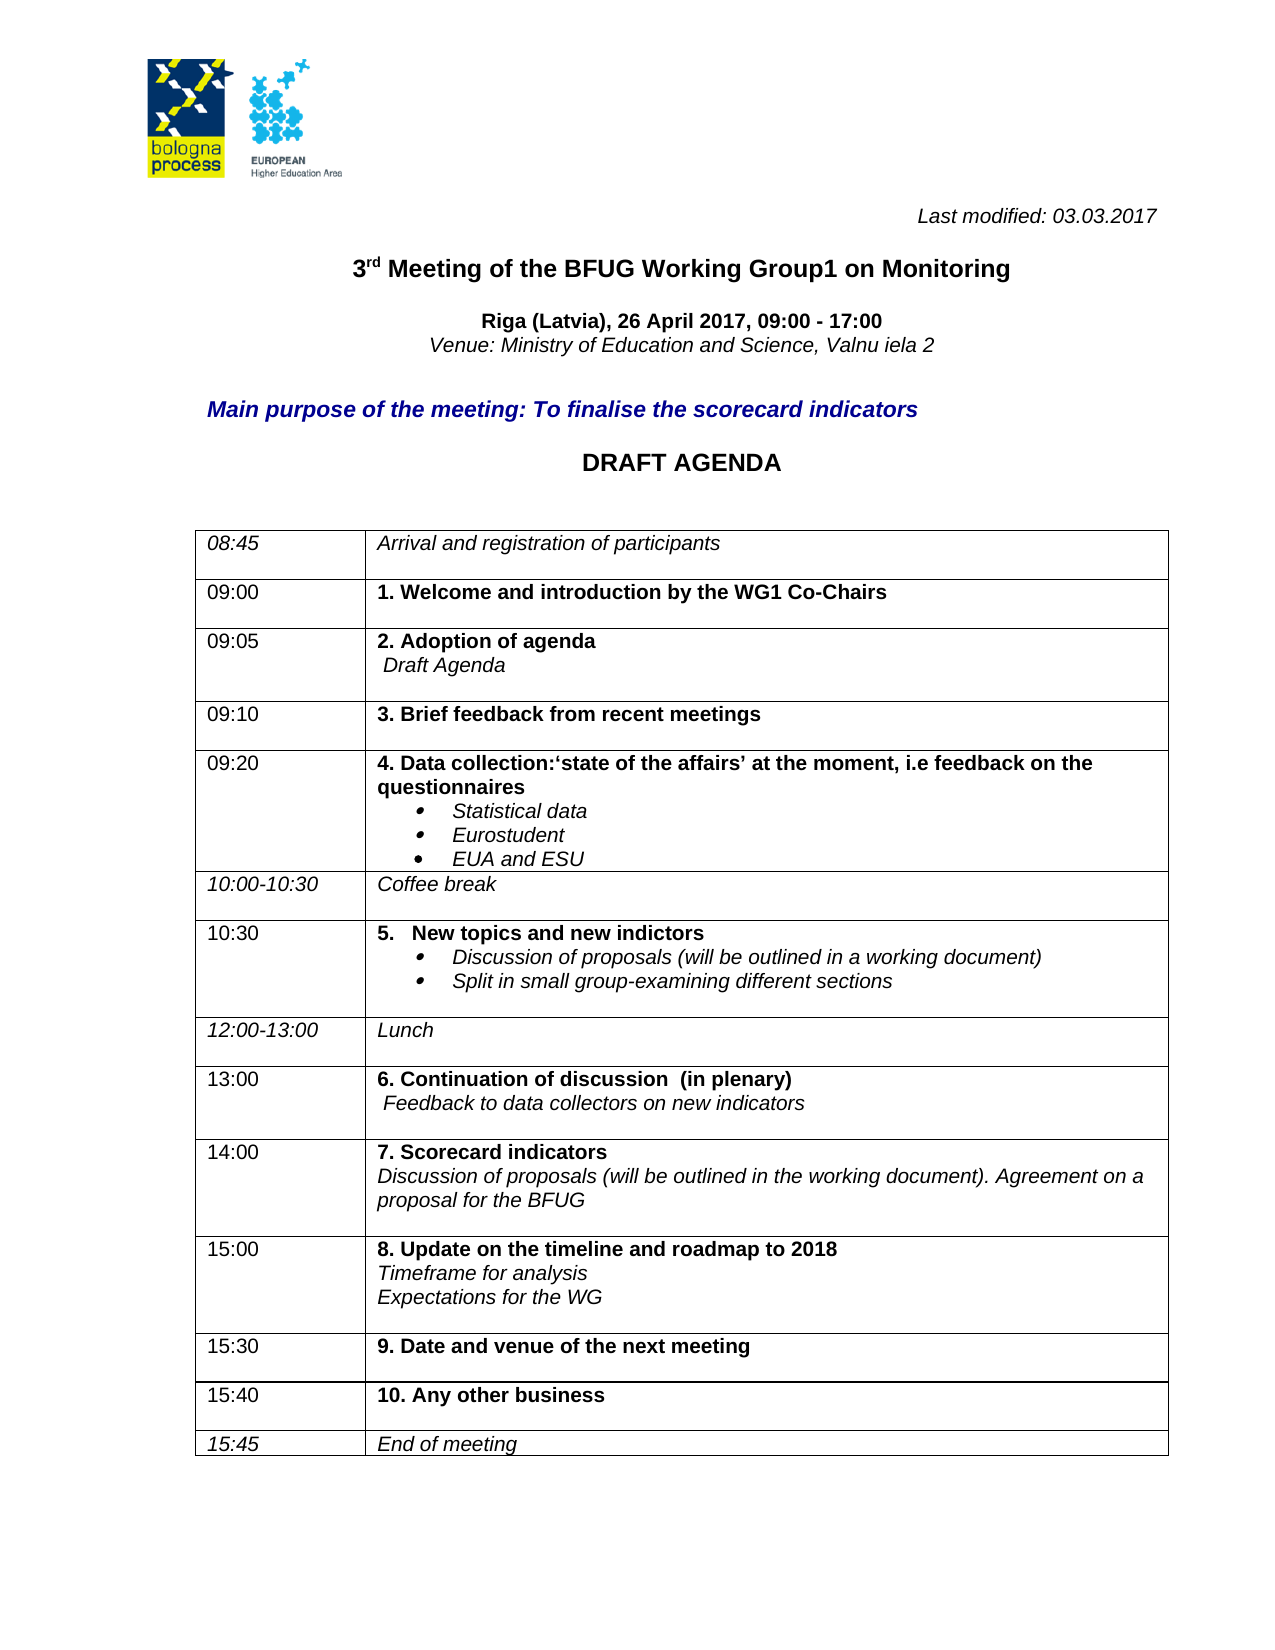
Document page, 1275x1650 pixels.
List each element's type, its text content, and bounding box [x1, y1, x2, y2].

table_cell 6. Continuation of discussion (in plenary) Feedback to data collectors on new indicators [366, 1067, 1168, 1139]
text Riga (Latvia), 26 April 2017, 09:00 - 17:00 [207, 309, 1157, 333]
table_cell 09:00 [196, 580, 365, 628]
table_cell 15:40 [196, 1383, 365, 1430]
table_cell 09:05 [196, 629, 365, 701]
table_cell 2. Adoption of agenda Draft Agenda [366, 629, 1168, 701]
table_cell 09:20 [196, 751, 365, 871]
text Last modified: 03.03.2017 [807, 203, 1157, 227]
table_cell 9. Date and venue of the next meeting [366, 1334, 1168, 1381]
text Venue: Ministry of Education and Science, Valnu iela 2 [207, 333, 1157, 357]
table_header 08:45 [196, 531, 365, 579]
picture [147, 59, 342, 178]
table_cell 15:30 [196, 1334, 365, 1381]
table_cell 3. Brief feedback from recent meetings [366, 702, 1168, 750]
table_header Arrival and registration of participants [366, 531, 1168, 579]
table_cell 4. Data collection:‘state of the affairs’ at the moment, i.e feedback on the questionnaires Statistical data Eurostudent EUA and ESU [366, 751, 1168, 871]
table_cell 10. Any other business [366, 1383, 1168, 1430]
table_cell 15:00 [196, 1237, 365, 1332]
table_cell 12:00-13:00 [196, 1018, 365, 1066]
table_cell 10:00-10:30 [196, 872, 365, 920]
table_cell End of meeting [366, 1431, 1168, 1455]
table_cell Coffee break [366, 872, 1168, 920]
text 3rd Meeting of the BFUG Working Group1 on Monitoring [207, 254, 1157, 283]
table_cell 5. New topics and new indictors Discussion of proposals (will be outlined in a working document) Split in small group-examining different sections [366, 921, 1168, 1017]
text Main purpose of the meeting: To finalise the scorecard indicators [207, 396, 1157, 422]
table_cell 8. Update on the timeline and roadmap to 2018 Timeframe for analysis Expectations for the WG [366, 1237, 1168, 1332]
text DRAFT AGENDA [207, 448, 1157, 477]
table_cell 13:00 [196, 1067, 365, 1139]
table_cell 10:30 [196, 921, 365, 1017]
table_cell Lunch [366, 1018, 1168, 1066]
table_cell 7. Scorecard indicators Discussion of proposals (will be outlined in the working document). Agreement on a proposal for the BFUG [366, 1140, 1168, 1236]
table_cell 1. Welcome and introduction by the WG1 Co-Chairs [366, 580, 1168, 628]
table_cell 15:45 [196, 1431, 365, 1455]
table_cell 14:00 [196, 1140, 365, 1236]
table_cell 09:10 [196, 702, 365, 750]
